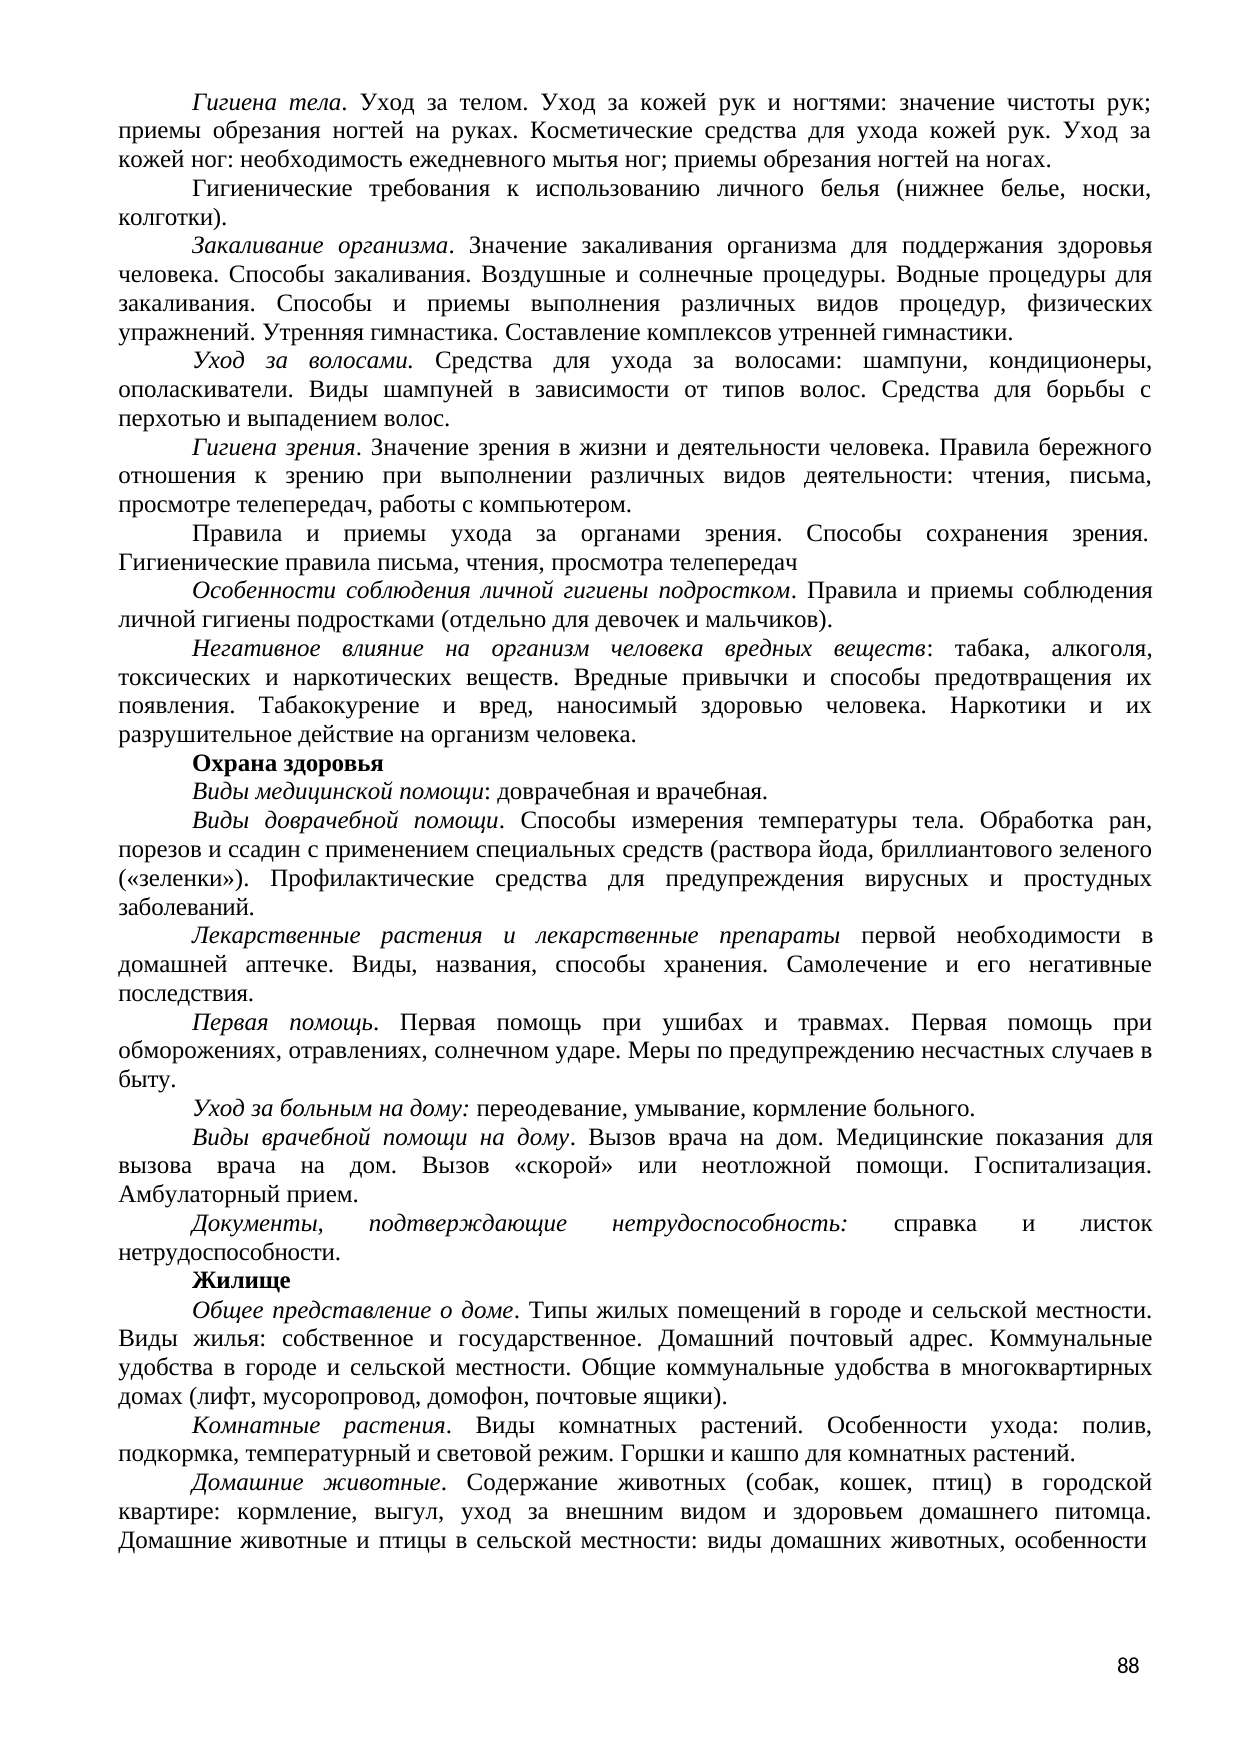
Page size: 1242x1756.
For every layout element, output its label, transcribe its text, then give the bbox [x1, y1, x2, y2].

text Лекарственные растения и лекарственные препараты первой необходимости в домашней аптечке. Виды, названия, способы хранения. Самолечение и его негативные последствия. [118, 921, 1153, 1007]
text Особенности соблюдения личной гигиены подростком. Правила и приемы соблюдения личной гигиены подростками (отдельно для девочек и мальчиков). [118, 575, 1153, 633]
text Документы, подтверждающие нетрудоспособность: справка и листок нетрудоспособности. [118, 1208, 1153, 1266]
subtitle Охрана здоровья [192, 748, 1239, 777]
text Гигиенические требования к использованию личного белья (нижнее белье, носки, колготки). [118, 173, 1153, 230]
text Негативное влияние на организм человека вредных веществ: табака, алкоголя, токсических и наркотических веществ. Вредные привычки и способы предотвращения их появления. Табакокурение и вред, наносимый здоровью человека. Наркотики и их разрушительное действие на организм человека. [118, 633, 1153, 748]
text Виды медицинской помощи: доврачебная и врачебная. [192, 777, 1239, 806]
subtitle Жилище [192, 1266, 1239, 1295]
text Гигиена тела. Уход за телом. Уход за кожей рук и ногтями: значение чистоты рук; приемы обрезания ногтей на руках. Косметические средства для ухода кожей рук. Уход за кожей ног: необходимость ежедневного мытья ног; приемы обрезания ногтей на ногах. [118, 87, 1152, 173]
text Виды доврачебной помощи. Способы измерения температуры тела. Обработка ран, порезов и ссадин с применением специальных средств (раствора йода, бриллиантового зеленого («зеленки»). Профилактические средства для предупреждения вирусных и простудных заболеваний. [118, 806, 1153, 921]
text Общее представление о доме. Типы жилых помещений в городе и сельской местности. Виды жилья: собственное и государственное. Домашний почтовый адрес. Коммунальные удобства в городе и сельской местности. Общие коммунальные удобства в многоквартирных домах (лифт, мусоропровод, домофон, почтовые ящики). [118, 1295, 1153, 1410]
text Комнатные растения. Виды комнатных растений. Особенности ухода: полив, подкормка, температурный и световой режим. Горшки и кашпо для комнатных растений. [118, 1410, 1153, 1467]
text Первая помощь. Первая помощь при ушибах и травмах. Первая помощь при обморожениях, отравлениях, солнечном ударе. Меры по предупреждению несчастных случаев в быту. [118, 1007, 1153, 1093]
text Гигиена зрения. Значение зрения в жизни и деятельности человека. Правила бережного отношения к зрению при выполнении различных видов деятельности: чтения, письма, просмотре телепередач, работы с компьютером. [118, 432, 1153, 518]
text Домашние животные. Содержание животных (собак, кошек, птиц) в городской квартире: кормление, выгул, уход за внешним видом и здоровьем домашнего питомца. Домашние животные и птицы в сельской местности: виды домашних животных, особенности [118, 1467, 1153, 1553]
text Закаливание организма. Значение закаливания организма для поддержания здоровья человека. Способы закаливания. Воздушные и солнечные процедуры. Водные процедуры для закаливания. Способы и приемы выполнения различных видов процедур, физических упражнений. Утренняя гимнастика. Составление комплексов утренней гимнастики. [118, 230, 1153, 345]
text Гигиенические правила письма, чтения, просмотра телепередач [118, 547, 1239, 575]
text Правила и приемы ухода за органами зрения. Способы сохранения зрения. [192, 518, 1239, 547]
text Виды врачебной помощи на дому. Вызов врача на дом. Медицинские показания для вызова врача на дом. Вызов «скорой» или неотложной помощи. Госпитализация. Амбулаторный прием. [118, 1122, 1153, 1208]
text Уход за больным на дому: переодевание, умывание, кормление больного. [192, 1093, 1239, 1122]
text Уход за волосами. Средства для ухода за волосами: шампуни, кондиционеры, ополаскиватели. Виды шампуней в зависимости от типов волос. Средства для борьбы с перхотью и выпадением волос. [118, 345, 1153, 432]
